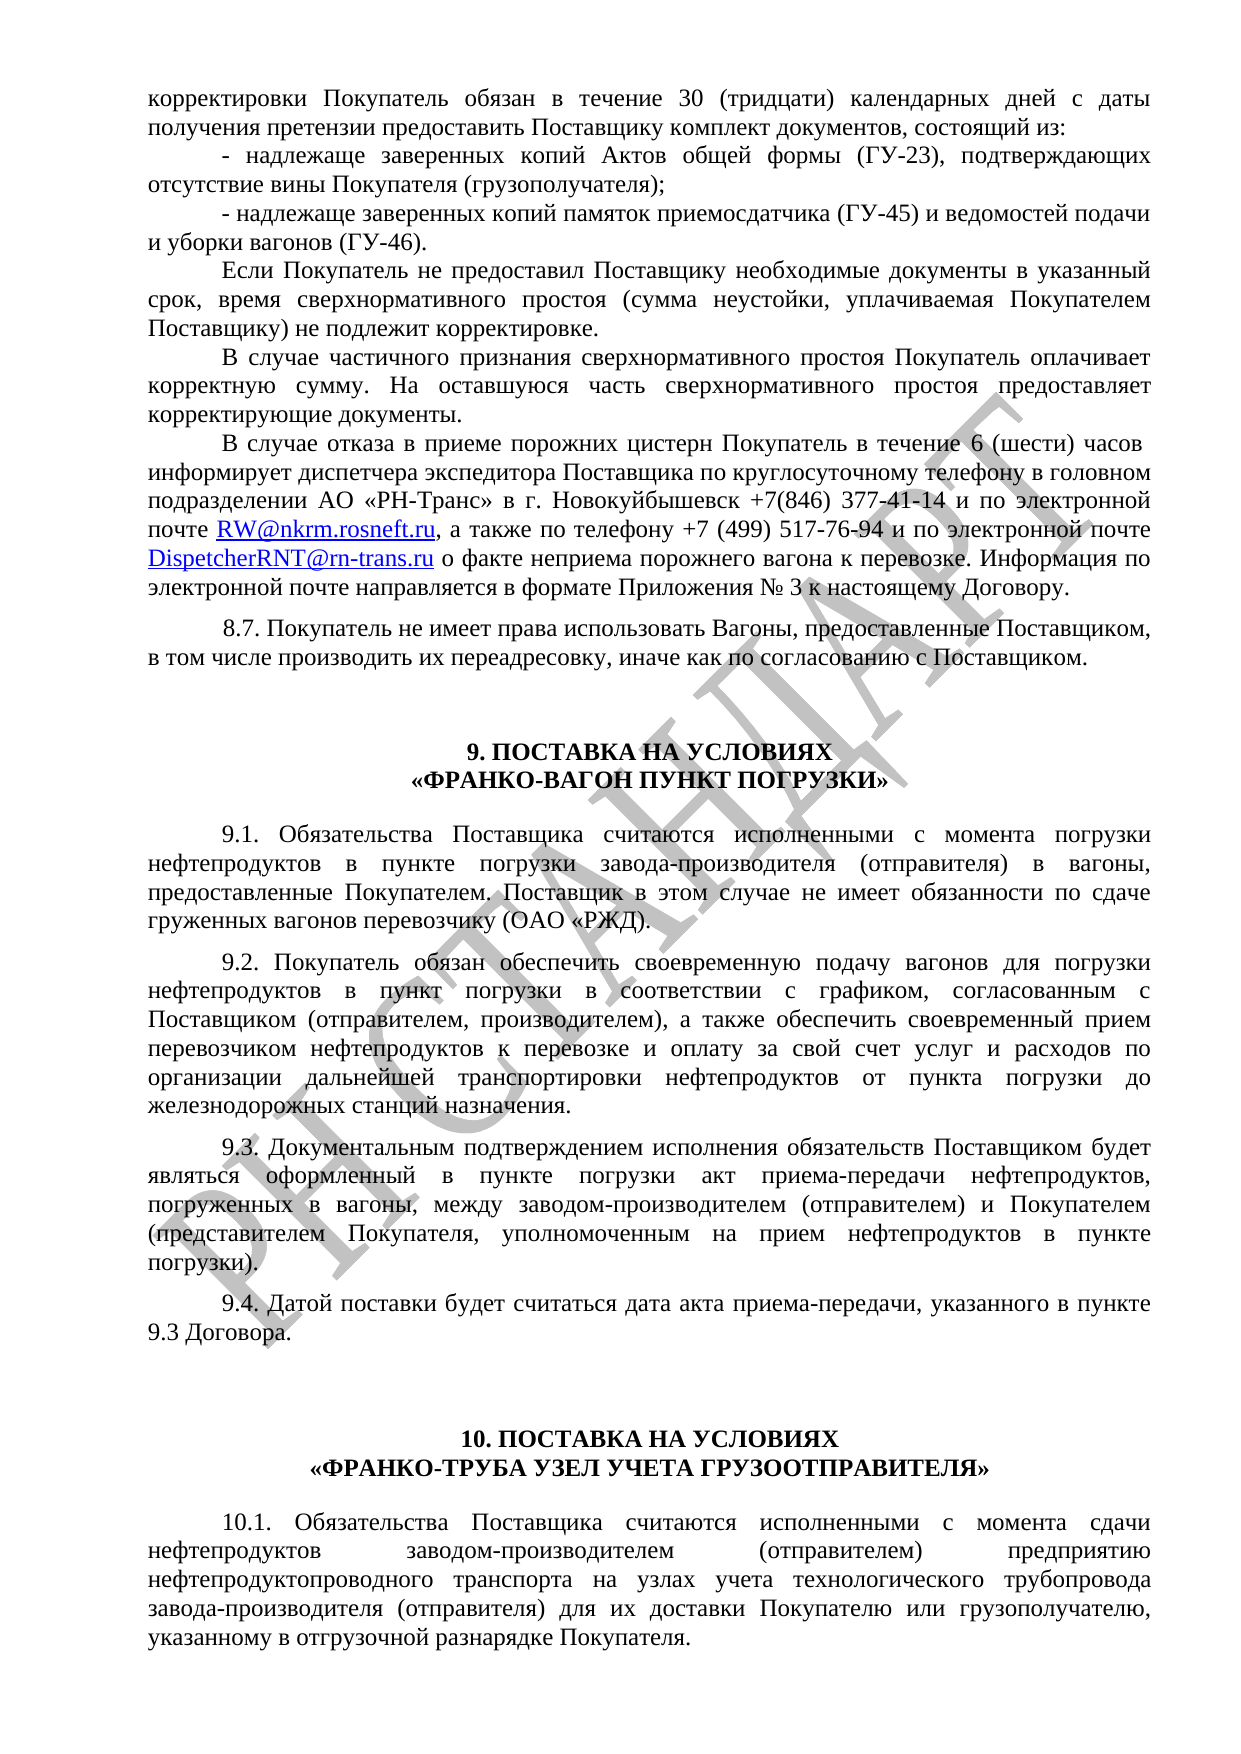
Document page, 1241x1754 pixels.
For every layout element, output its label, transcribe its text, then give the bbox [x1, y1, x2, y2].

text В случае частичного признания сверхнормативного простоя Покупатель оплачивает корректную сумму. На оставшуюся часть сверхнормативного простоя предоставляет корректирующие документы. [148, 342, 1152, 428]
text В случае отказа в приеме порожних цистерн Покупатель в течение 6 (шести) часов информирует диспетчера экспедитора Поставщика по круглосуточному телефону в головном подразделении АО «РН-Транс» в г. Новокуйбышевск +7(846) 377-41-14 и по электронной почте RW@nkrm.rosneft.ru, а также по телефону +7 (499) 517-76-94 и по электронной почте DispetcherRNT@rn-trans.ru о факте неприема порожнего вагона к перевозке. Информация по электронной почте направляется в формате Приложения № 3 к настоящему Договору. [148, 428, 1152, 601]
list 9.3. Документальным подтверждением исполнения обязательств Поставщиком будет являться оформленный в пункте погрузки акт приема-передачи нефтепродуктов, погруженных в вагоны, между заводом-производителем (отправителем) и Покупателем (представителем Покупателя, уполномоченным на прием нефтепродуктов в пункте погрузки). [148, 1132, 1152, 1276]
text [148, 83, 1152, 141]
list 9.2. Покупатель обязан обеспечить своевременную подачу вагонов для погрузки нефтепродуктов в пункт погрузки в соответствии с графиком, согласованным с Поставщиком (отправителем, производителем), а также обеспечить своевременный прием перевозчиком нефтепродуктов к перевозке и оплату за свой счет услуг и расходов по организации дальнейшей транспортировки нефтепродуктов от пункта погрузки до железнодорожных станций назначения. [148, 947, 1152, 1119]
text - надлежаще заверенных копий памяток приемосдатчика (ГУ-45) и ведомостей подачи и уборки вагонов (ГУ-46). [148, 198, 1152, 256]
text Если Покупатель не предоставил Поставщику необходимые документы в указанный срок, время сверхнормативного простоя (сумма неустойки, уплачиваемая Покупателем Поставщику) не подлежит корректировке. [148, 256, 1152, 342]
list 9. ПОСТАВКА НА УСЛОВИЯХ «ФРАНКО-ВАГОН ПУНКТ ПОГРУЗКИ» [148, 737, 1152, 794]
list 9.1. Обязательства Поставщика считаются исполненными с момента погрузки нефтепродуктов в пункте погрузки завода-производителя (отправителя) в вагоны, предоставленные Покупателем. Поставщик в этом случае не имеет обязанности по сдаче груженных вагонов перевозчику (ОАО «РЖД). [148, 819, 1152, 934]
list 9.4. Датой поставки будет считаться дата акта приема-передачи, указанного в пункте 9.3 Договора. [148, 1288, 1152, 1346]
list 10. ПОСТАВКА НА УСЛОВИЯХ «ФРАНКО-ТРУБА УЗЕЛ УЧЕТА ГРУЗООТПРАВИТЕЛЯ» [148, 1424, 1152, 1482]
text - надлежаще заверенных копий Актов общей формы (ГУ-23), подтверждающих отсутствие вины Покупателя (грузополучателя); [148, 141, 1152, 198]
list 8.7. Покупатель не имеет права использовать Вагоны, предоставленные Поставщиком, в том числе производить их переадресовку, иначе как по согласованию с Поставщиком. [148, 613, 1152, 671]
list 10.1. Обязательства Поставщика считаются исполненными с момента сдачи нефтепродуктов заводом-производителем (отправителем) предприятию нефтепродуктопроводного транспорта на узлах учета технологического трубопровода завода-производителя (отправителя) для их доставки Покупателю или грузополучателю, указанному в отгрузочной разнарядке Покупателя. [148, 1507, 1152, 1651]
